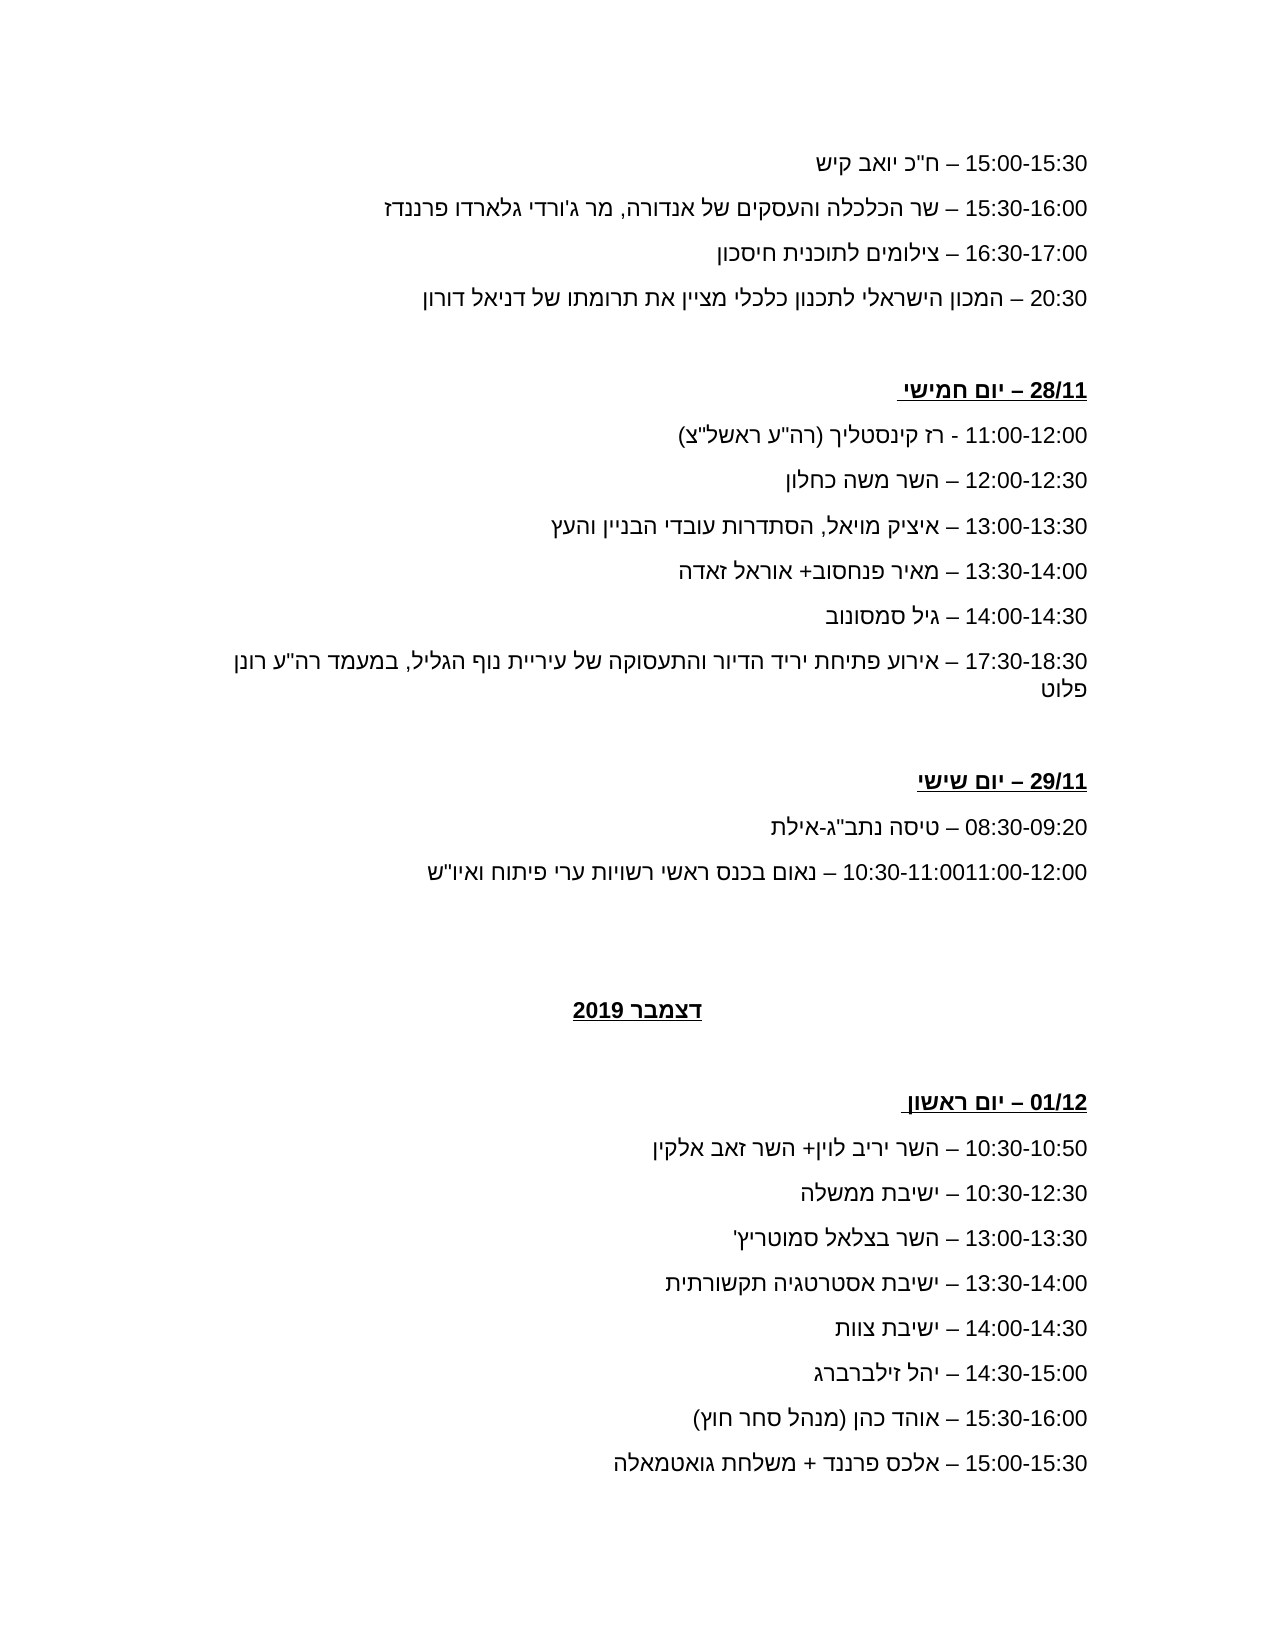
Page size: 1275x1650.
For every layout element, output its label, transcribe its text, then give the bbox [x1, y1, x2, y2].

text 01/12 – יום ראשון [187, 1089, 1087, 1116]
text 10:30-10:50 – השר יריב לוין+ השר זאב אלקין [187, 1134, 1087, 1161]
text 14:00-14:30 – ישיבת צוות [187, 1315, 1087, 1341]
text 15:00-15:30 – אלכס פרננד + משלחת גואטמאלה [187, 1450, 1087, 1477]
text 13:30-14:00 – ישיבת אסטרטגיה תקשורתית [187, 1270, 1087, 1296]
text 12:00-12:30 – השר משה כחלון [187, 467, 1087, 494]
text 13:00-13:30 – השר בצלאל סמוטריץ' [187, 1225, 1087, 1251]
text 16:30-17:00 – צילומים לתוכנית חיסכון [187, 240, 1087, 267]
text 17:30-18:30 – אירוע פתיחת יריד הדיור והתעסוקה של עיריית נוף הגליל, במעמד רה"ע רונן פלוט [187, 648, 1087, 703]
text 14:30-15:00 – יהל זילברברג [187, 1360, 1087, 1386]
text 13:00-13:30 – איציק מויאל, הסתדרות עובדי הבניין והעץ [187, 513, 1087, 539]
text 28/11 – יום חמישי [187, 377, 1087, 404]
text 13:30-14:00 – מאיר פנחסוב+ אוראל זאדה [187, 558, 1087, 584]
text 15:30-16:00 – שר הכלכלה והעסקים של אנדורה, מר ג'ורדי גלארדו פרננדז [187, 195, 1087, 221]
text 14:00-14:30 – גיל סמסונוב [187, 603, 1087, 629]
text 15:30-16:00 – אוהד כהן (מנהל סחר חוץ) [187, 1405, 1087, 1431]
text 10:30-12:30 – ישיבת ממשלה [187, 1179, 1087, 1206]
text 10:30-11:0011:00-12:00 – נאום בכנס ראשי רשויות ערי פיתוח ואיו"ש [187, 858, 1087, 885]
text 08:30-09:20 – טיסה נתב"ג-אילת [187, 813, 1087, 840]
text 15:00-15:30 – ח"כ יואב קיש [187, 150, 1087, 176]
text 20:30 – המכון הישראלי לתכנון כלכלי מציין את תרומתו של דניאל דורון [187, 285, 1087, 312]
text דצמבר 2019 [187, 997, 1087, 1024]
text 11:00-12:00 - רז קינסטליך (רה"ע ראשל"צ) [187, 422, 1087, 449]
text 29/11 – יום שישי [187, 768, 1087, 795]
